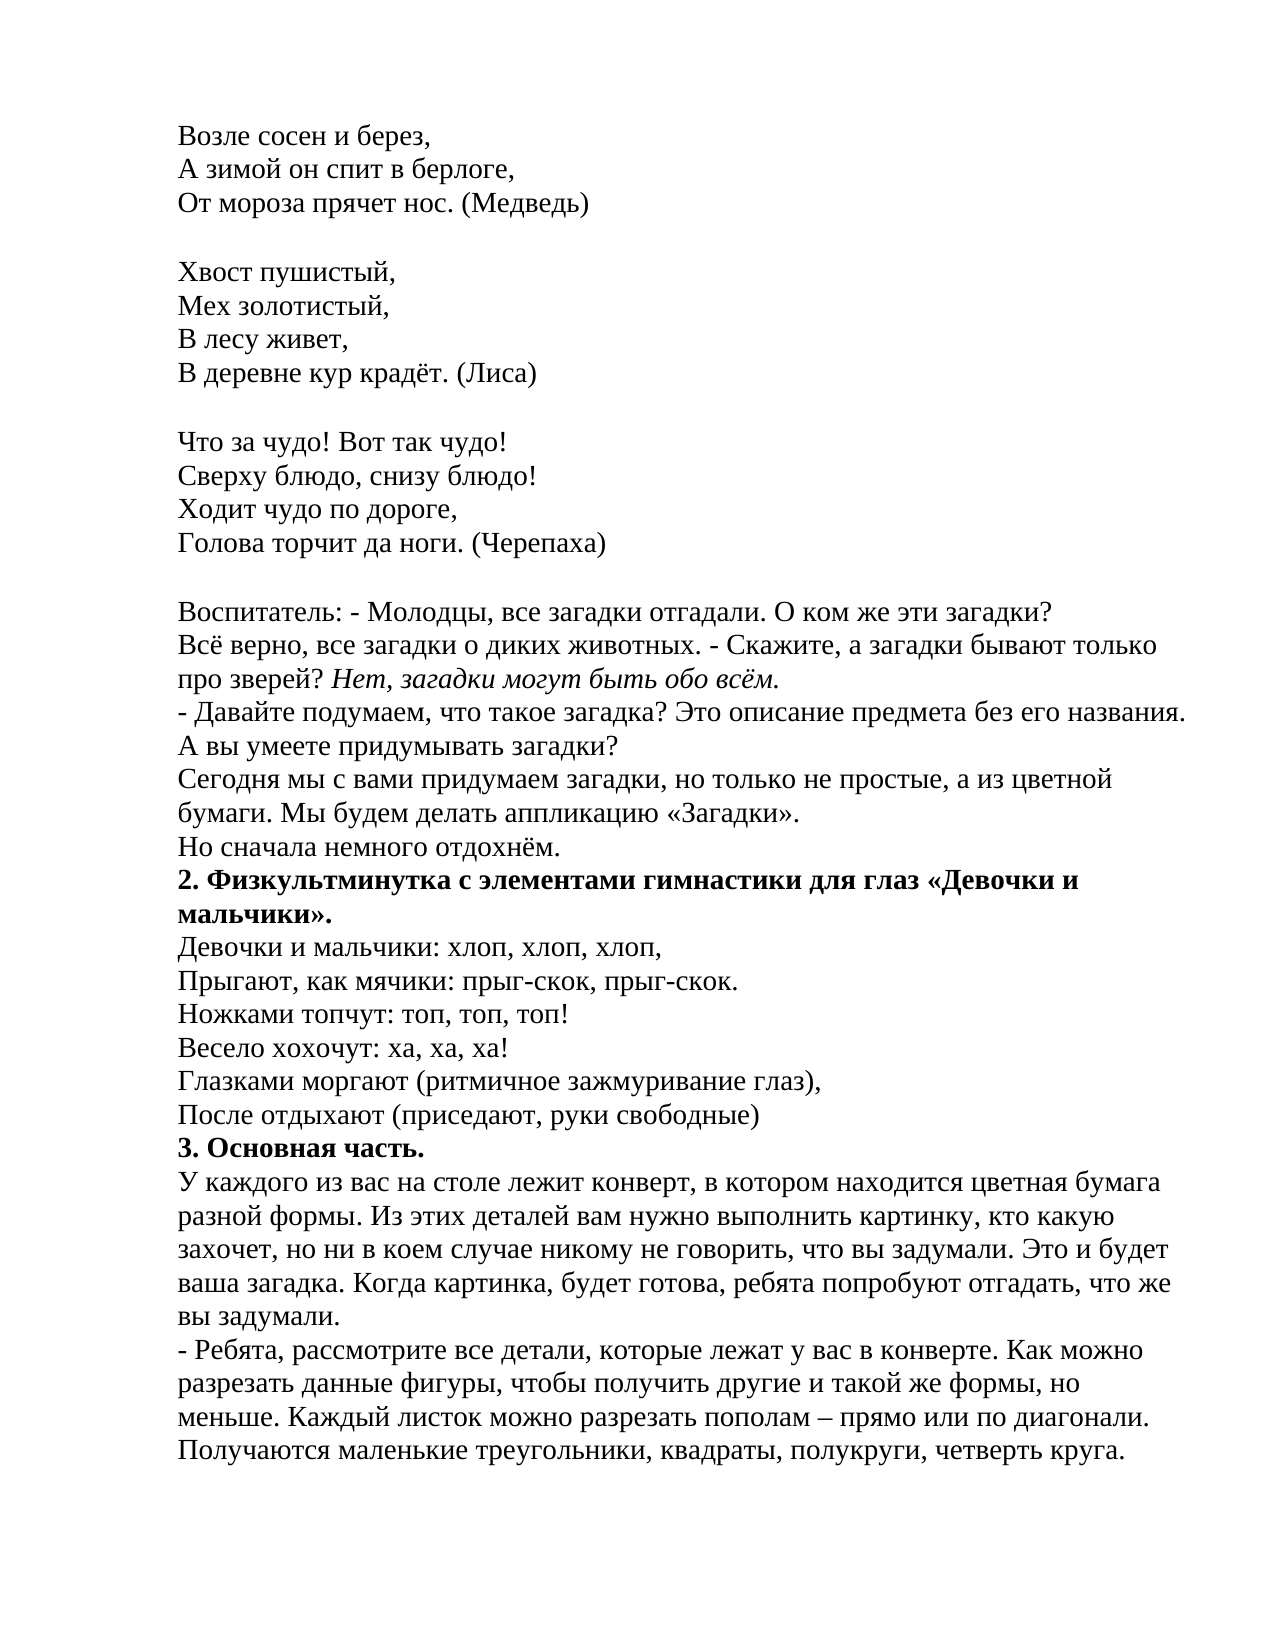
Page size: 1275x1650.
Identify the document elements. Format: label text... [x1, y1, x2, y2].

text Сегодня мы с вами придумаем загадки, но только не простые, а из цветной бумаги. Мы будем делать аппликацию «Загадки». [177, 762, 1186, 829]
text Ходит чудо по дороге, [177, 491, 1186, 525]
text Сверху блюдо, снизу блюдо! [177, 458, 1186, 491]
text Глазками моргают (ритмичное зажмуривание глаз), [177, 1063, 1186, 1097]
text - Давайте подумаем, что такое загадка? Это описание предмета без его названия. А вы умеете придумывать загадки? [177, 694, 1186, 762]
text Весело хохочут: ха, ха, ха! [177, 1030, 1186, 1063]
text Всё верно, все загадки о диких животных. - Скажите, а загадки бывают только про зверей? Нет, загадки могут быть обо всём. [177, 627, 1186, 694]
text 2. Физкультминутка с элементами гимнастики для глаз «Девочки и мальчики». [177, 862, 1186, 929]
text Воспитатель: - Молодцы, все загадки отгадали. О ком же эти загадки? [177, 594, 1186, 627]
text От мороза прячет нос. (Медведь) [177, 185, 1186, 219]
text Возле сосен и берез, [177, 118, 1186, 152]
text Хвост пушистый, [177, 254, 1186, 288]
text А зимой он спит в берлоге, [177, 152, 1186, 185]
text Мех золотистый, [177, 288, 1186, 321]
text Прыгают, как мячики: прыг-скок, прыг-скок. [177, 963, 1186, 996]
text Голова торчит да ноги. (Черепаха) [177, 525, 1186, 558]
text После отдыхают (приседают, руки свободные) [177, 1097, 1186, 1131]
text Что за чудо! Вот так чудо! [177, 424, 1186, 458]
text У каждого из вас на столе лежит конверт, в котором находится цветная бумага разной формы. Из этих деталей вам нужно выполнить картинку, кто какую захочет, но ни в коем случае никому не говорить, что вы задумали. Это и будет ваша загадка. Когда картинка, будет готова, ребята попробуют отгадать, что же вы задумали. [177, 1164, 1186, 1332]
text Но сначала немного отдохнём. [177, 829, 1186, 862]
text Ножками топчут: топ, топ, топ! [177, 996, 1186, 1030]
text 3. Основная часть. [177, 1131, 1186, 1164]
text - Ребята, рассмотрите все детали, которые лежат у вас в конверте. Как можно разрезать данные фигуры, чтобы получить другие и такой же формы, но меньше. Каждый листок можно разрезать пополам – прямо или по диагонали. Получаются маленькие треугольники, квадраты, полукруги, четверть круга. [177, 1332, 1186, 1466]
text В лесу живет, [177, 321, 1186, 355]
text В деревне кур крадёт. (Лиса) [177, 355, 1186, 388]
text Девочки и мальчики: хлоп, хлоп, хлоп, [177, 929, 1186, 963]
